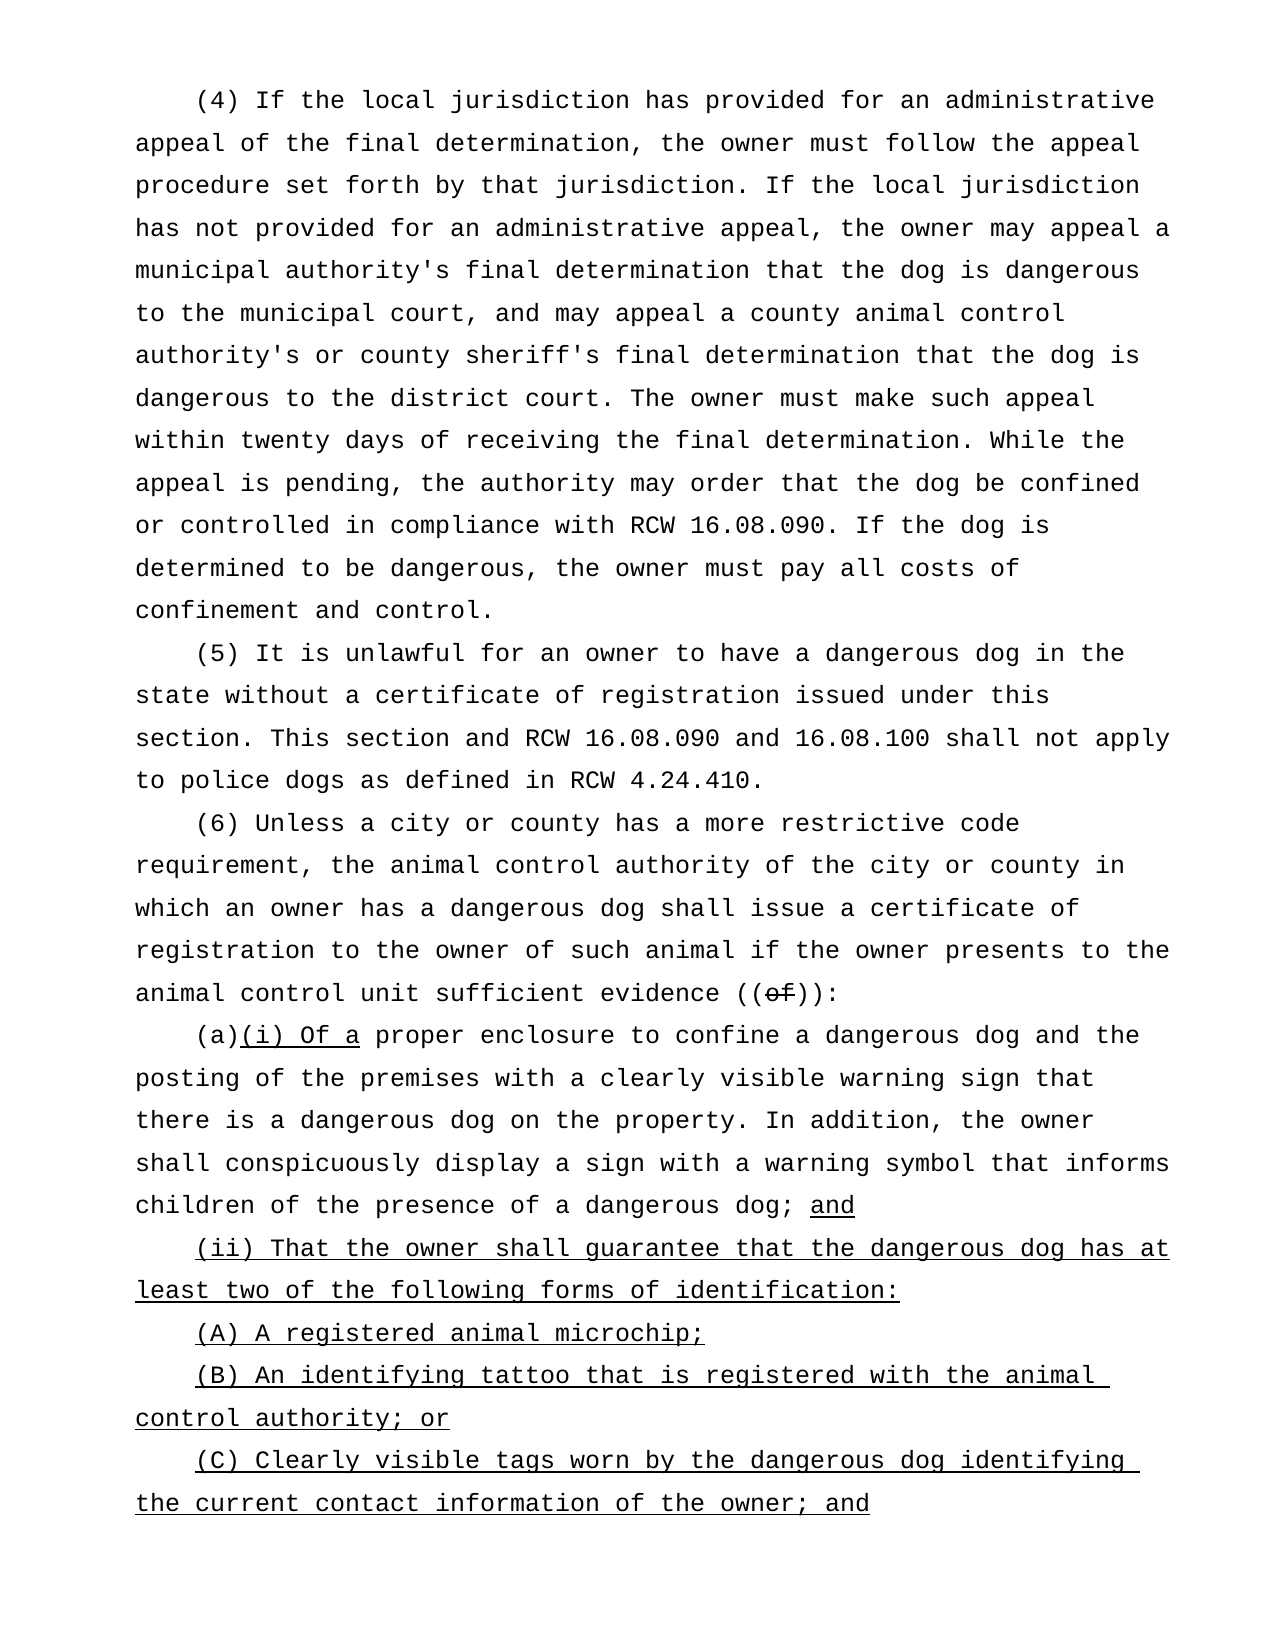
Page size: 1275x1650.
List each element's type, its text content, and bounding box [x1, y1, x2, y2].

text (4) If the local jurisdiction has provided for an administrative appeal of the final determination, the owner must follow the appeal procedure set forth by that jurisdiction. If the local jurisdiction has not provided for an administrative appeal, the owner may appeal a municipal authority's final determination that the dog is dangerous to the municipal court, and may appeal a county animal control authority's or county sheriff's final determination that the dog is dangerous to the district court. The owner must make such appeal within twenty days of receiving the final determination. While the appeal is pending, the authority may order that the dog be confined or controlled in compliance with RCW 16.08.090. If the dog is determined to be dangerous, the owner must pay all costs of confinement and control. [135, 75, 1170, 627]
text (5) It is unlawful for an owner to have a dangerous dog in the state without a certificate of registration issued under this section. This section and RCW 16.08.090 and 16.08.100 shall not apply to police dogs as defined in RCW 4.24.410. [135, 627, 1170, 797]
text (6) Unless a city or county has a more restrictive code requirement, the animal control authority of the city or county in which an owner has a dangerous dog shall issue a certificate of registration to the owner of such animal if the owner presents to the animal control unit sufficient evidence ((of)): [135, 797, 1170, 1010]
text (C) Clearly visible tags worn by the dangerous dog identifying the current contact information of the owner; and [135, 1435, 1170, 1520]
text (B) An identifying tattoo that is registered with the animal control authority; or [135, 1350, 1170, 1435]
text (ii) That the owner shall guarantee that the dangerous dog has at least two of the following forms of identification: [135, 1222, 1170, 1307]
text (A) A registered animal microchip; [135, 1307, 1170, 1350]
text (a)(i) Of a proper enclosure to confine a dangerous dog and the posting of the premises with a clearly visible warning sign that there is a dangerous dog on the property. In addition, the owner shall conspicuously display a sign with a warning symbol that informs children of the presence of a dangerous dog; and [135, 1010, 1170, 1222]
